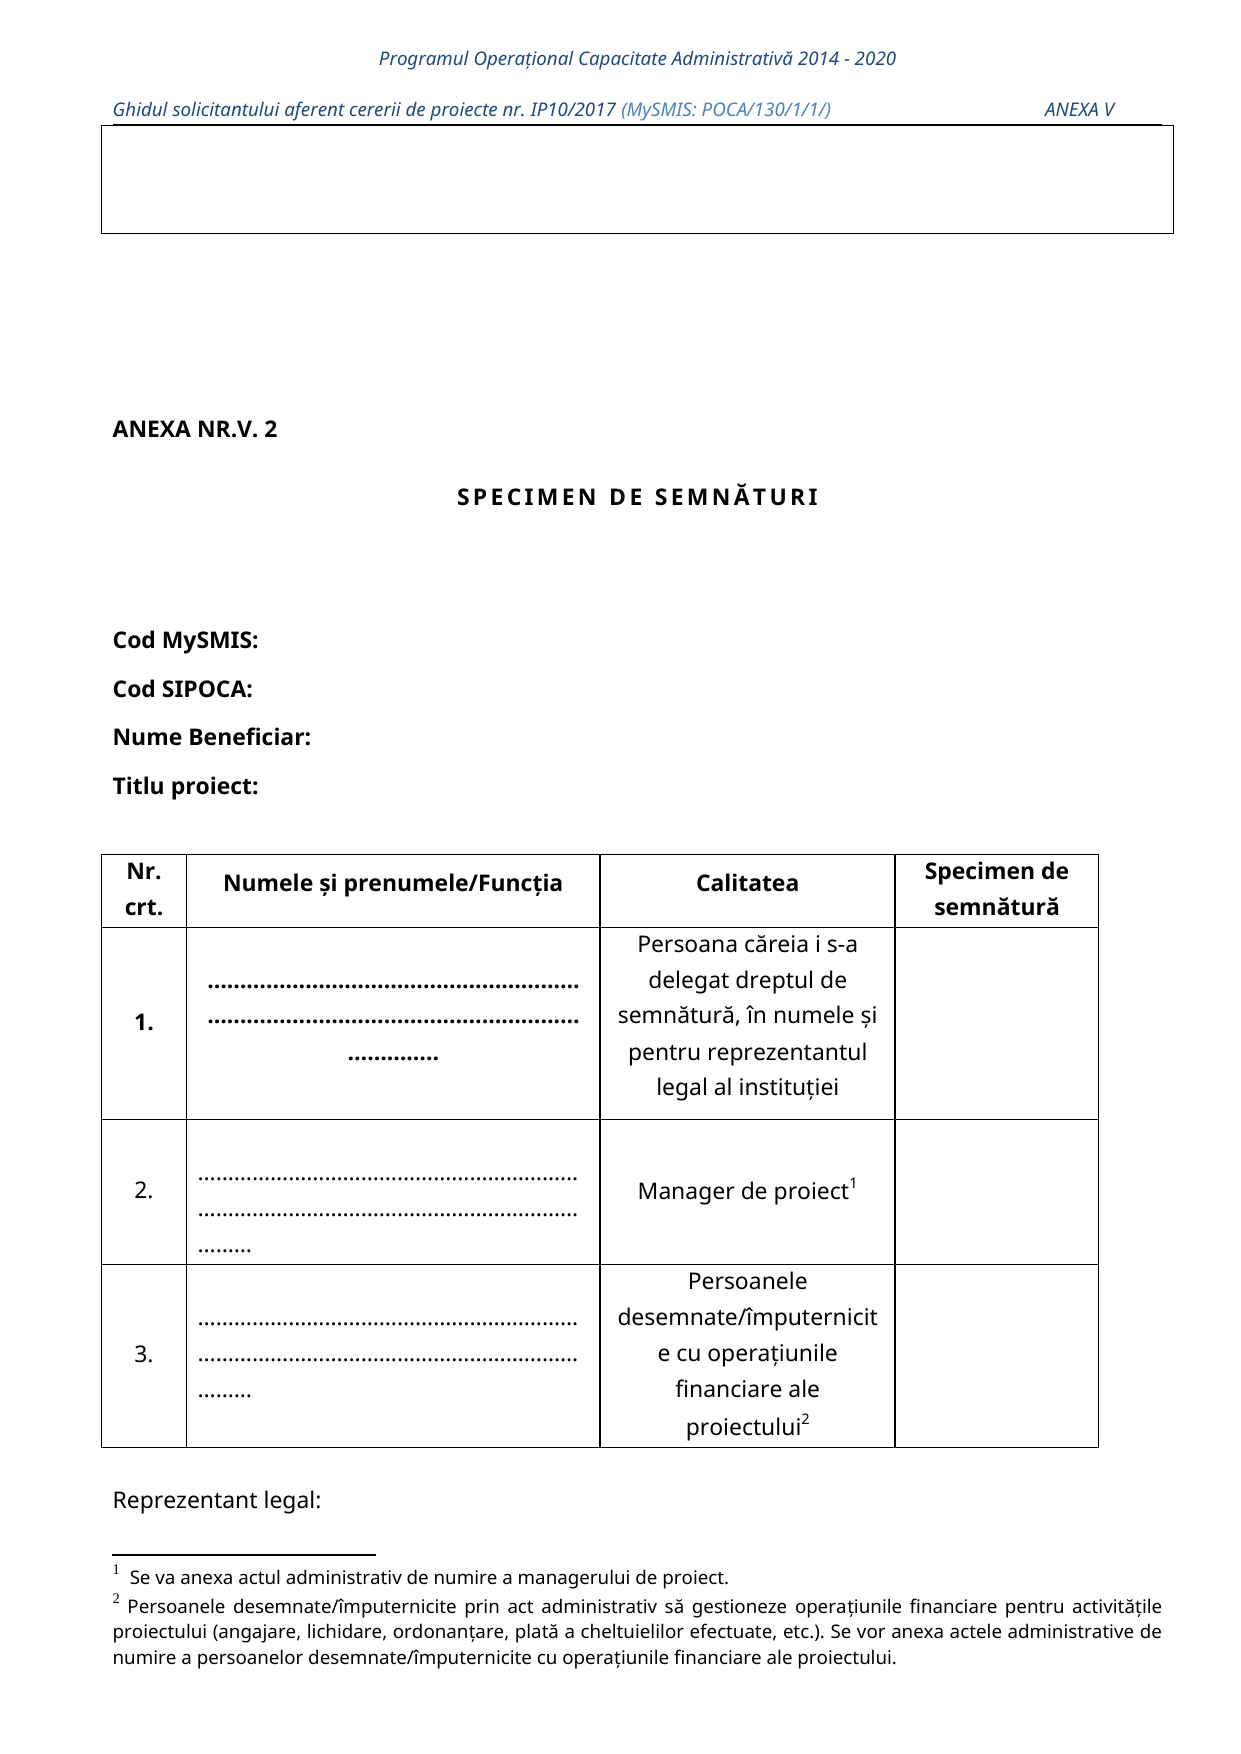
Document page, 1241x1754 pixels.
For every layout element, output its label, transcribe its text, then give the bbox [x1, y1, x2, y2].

text Reprezentant legal: [112, 1484, 1162, 1515]
table_header Calitatea [601, 855, 894, 927]
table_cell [102, 126, 1173, 233]
table_header Numele şi prenumele/Funcţia [187, 855, 599, 927]
table_cell Persoana căreia i s-a delegat dreptul de semnătură, în numele și pentru reprezentantul legal al instituției [601, 928, 894, 1119]
text SPECIMEN DE SEMNĂTURI [112, 481, 1162, 512]
table_cell Persoanele desemnate/împuternicite cu operaţiunile financiare ale proiectului [601, 1265, 894, 1447]
table_cell ……………………………………………………………………………………………………………………… [187, 1120, 599, 1264]
table_cell Manager de proiect [601, 1120, 894, 1264]
table_cell [896, 1265, 1098, 1447]
table_cell [896, 928, 1098, 1119]
table_cell ……………………………………………………………………………………………………………….. [187, 928, 599, 1119]
text Nume Beneficiar: [112, 721, 1162, 752]
table_cell ……………………………………………………………………………………………………………………… [187, 1265, 599, 1447]
text Titlu proiect: [112, 770, 1162, 801]
table_cell 3. [102, 1265, 186, 1447]
table_cell [896, 1120, 1098, 1264]
text Cod MySMIS: [112, 624, 1162, 656]
table_cell 2. [102, 1120, 186, 1264]
text Cod SIPOCA: [112, 673, 1162, 704]
table_header Specimen de semnătură [896, 855, 1098, 927]
text ANEXA NR.V. 2 [112, 413, 1162, 445]
table_cell 1. [102, 928, 186, 1119]
table_header Nr. crt. [102, 855, 186, 927]
